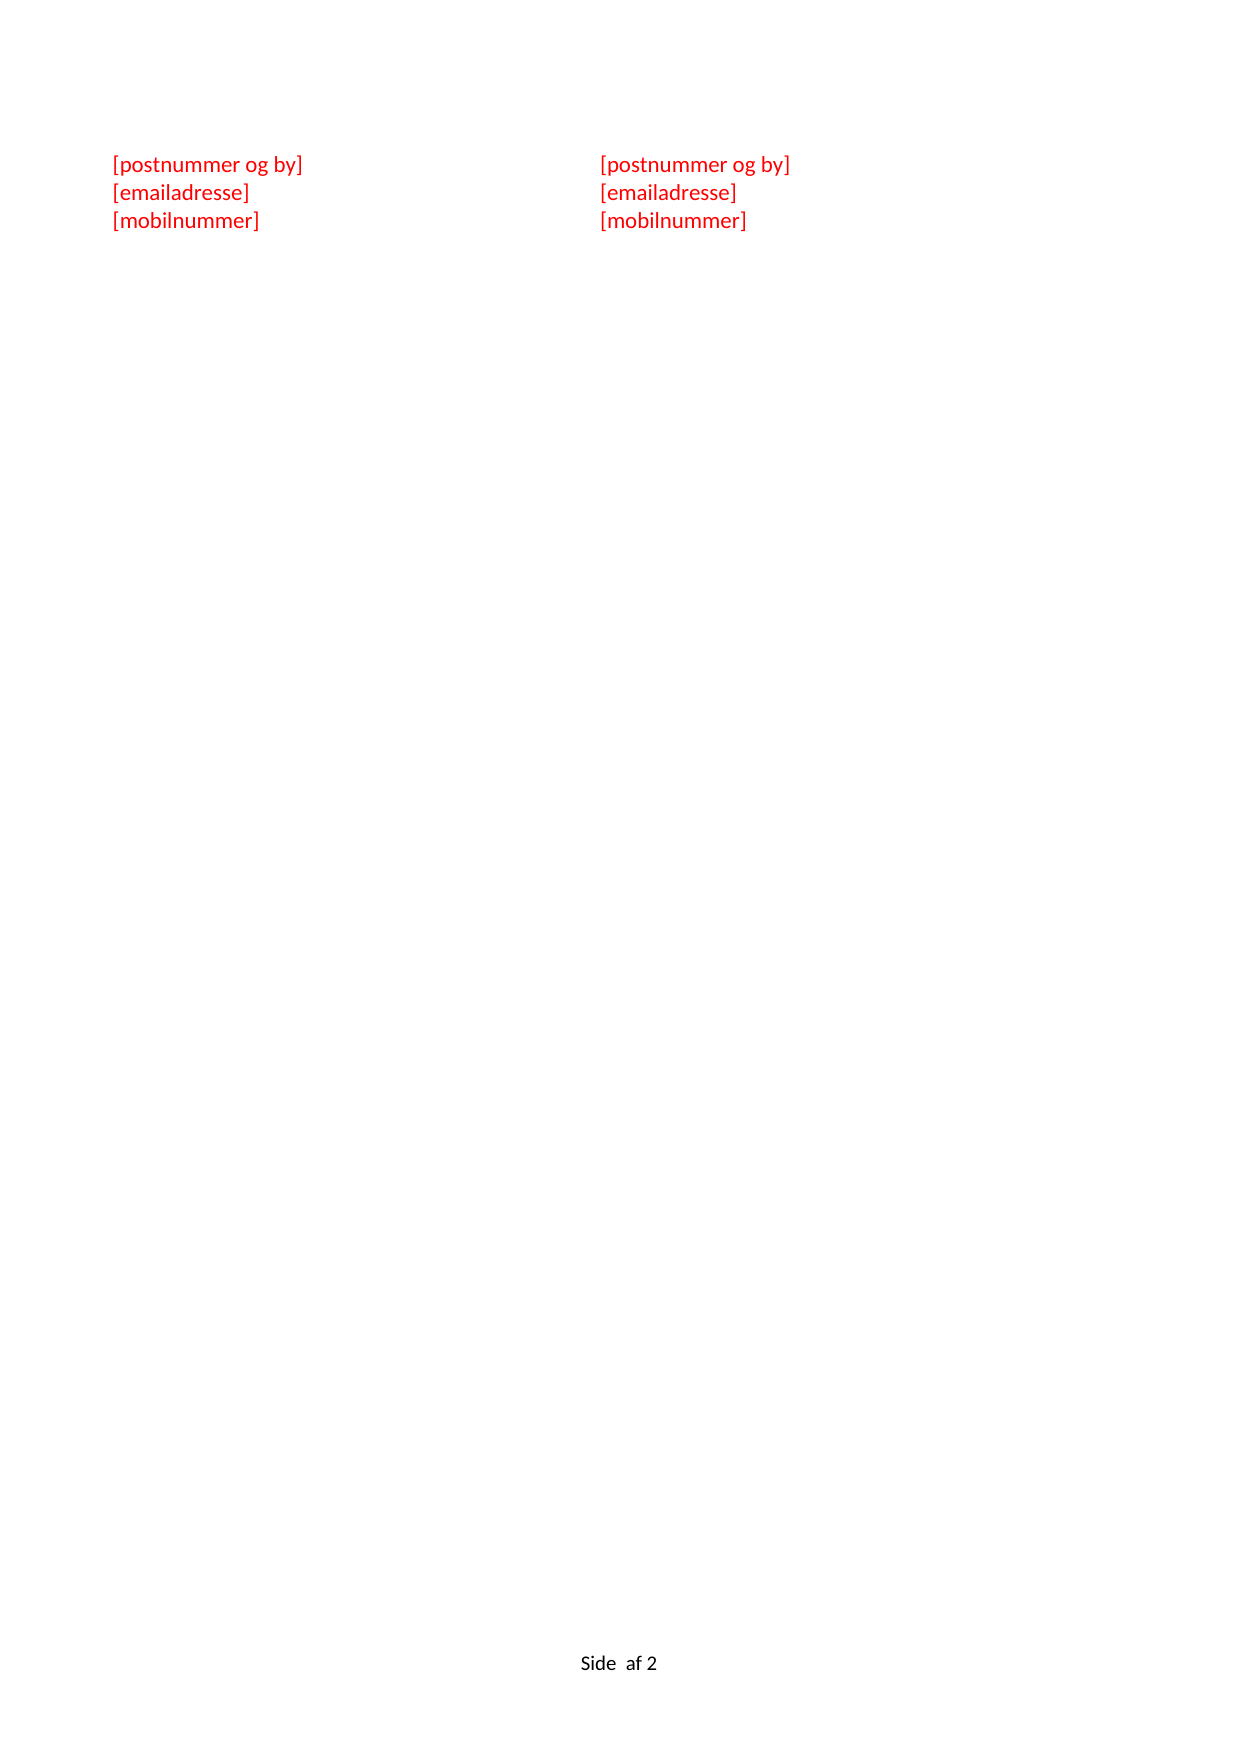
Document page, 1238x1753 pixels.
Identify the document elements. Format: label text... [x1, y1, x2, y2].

text [mobilnummer] [mobilnummer] [112, 206, 1125, 234]
text [postnummer og by] [postnummer og by] [112, 150, 1125, 178]
text [emailadresse] [emailadresse] [112, 178, 1125, 206]
